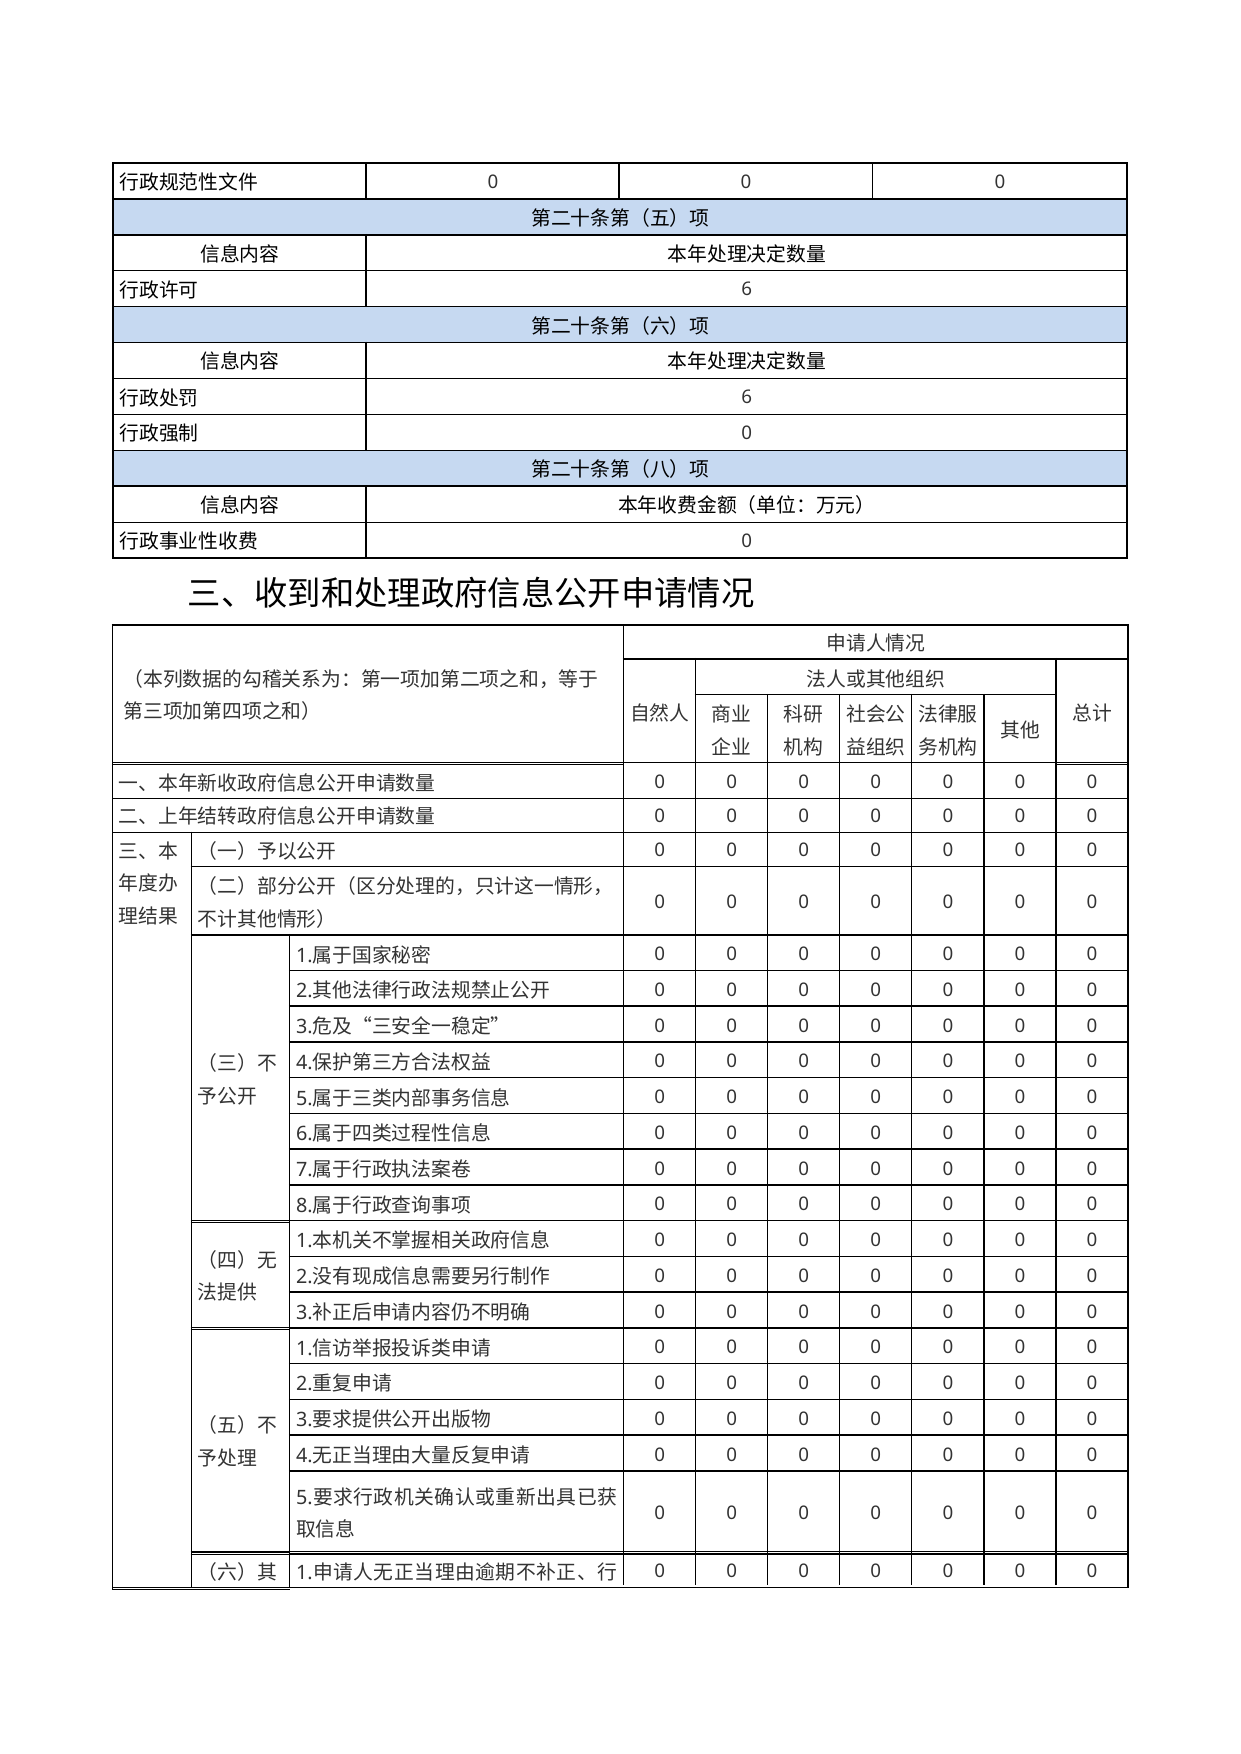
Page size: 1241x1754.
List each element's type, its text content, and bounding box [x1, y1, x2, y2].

table_cell 3.危及“三安全一稳定” [290, 1007, 623, 1041]
table_cell 0 [696, 936, 767, 970]
table_cell 0 [1057, 936, 1127, 970]
table_cell 0 [985, 833, 1055, 866]
table_cell 0 [1057, 1257, 1127, 1291]
table_cell 0 [768, 1293, 839, 1327]
table_cell 其他 [985, 695, 1055, 762]
table_cell 0 [912, 763, 983, 798]
table_cell 0 [1057, 1186, 1127, 1220]
table_cell 信息内容 [114, 343, 365, 378]
table_cell （六）其他处理 [192, 1555, 289, 1587]
table_cell 0 [768, 1186, 839, 1220]
table_cell 0 [985, 1007, 1055, 1041]
table_cell 0 [912, 1043, 983, 1077]
table_cell 0 [840, 936, 911, 970]
table_cell 信息内容 [114, 236, 365, 270]
table_cell 0 [985, 1114, 1055, 1148]
table_cell 0 [624, 1186, 695, 1220]
table_cell 0 [768, 1078, 839, 1113]
table_cell 0 [768, 1043, 839, 1077]
table_cell 0 [840, 1257, 911, 1291]
table_cell 0 [768, 763, 839, 798]
table_cell 0 [985, 1043, 1055, 1077]
table_cell 第二十条第（八）项 [114, 451, 1126, 485]
table_cell 0 [840, 833, 911, 866]
table_cell 0 [1057, 1007, 1127, 1041]
table_cell （五）不予处理 [192, 1330, 289, 1551]
table_cell 0 [768, 867, 839, 934]
table_cell 0 [696, 763, 767, 798]
table_cell 0 [696, 867, 767, 934]
table_cell 社会公益组织 [840, 695, 911, 762]
table_cell 0 [768, 1472, 839, 1551]
table_cell 0 [873, 164, 1126, 198]
table_cell 0 [768, 1150, 839, 1184]
table_cell 0 [1057, 799, 1127, 832]
table_cell 0 [1057, 1472, 1127, 1551]
table_cell 0 [1057, 1078, 1127, 1113]
table_cell 0 [624, 971, 695, 1005]
table_cell 0 [624, 833, 695, 866]
table_cell 0 [1057, 1043, 1127, 1077]
table_cell 2.没有现成信息需要另行制作 [290, 1257, 623, 1291]
table_cell 0 [624, 867, 695, 934]
table_cell 6.属于四类过程性信息 [290, 1114, 623, 1148]
table_cell 0 [840, 1555, 912, 1587]
table_cell 0 [912, 1114, 983, 1148]
table_cell 0 [624, 936, 695, 970]
table_cell 0 [912, 1150, 983, 1184]
table_cell 4.保护第三方合法权益 [290, 1043, 623, 1077]
table_cell 0 [912, 1329, 983, 1363]
table_cell 行政许可 [114, 271, 365, 306]
table_cell 行政处罚 [114, 379, 365, 413]
table_cell 8.属于行政查询事项 [290, 1186, 623, 1220]
table_cell 0 [1057, 1329, 1127, 1363]
table_cell 0 [768, 799, 839, 832]
table_cell 信息内容 [114, 487, 365, 521]
table_cell 0 [624, 1114, 695, 1148]
table_cell 0 [912, 1007, 983, 1041]
table_cell 0 [624, 1043, 695, 1077]
table_cell 0 [912, 1221, 983, 1256]
table_cell 0 [624, 799, 695, 832]
table_cell 0 [985, 1436, 1055, 1470]
table_cell 0 [768, 1221, 839, 1256]
table_cell 0 [840, 1186, 911, 1220]
text 三、收到和处理政府信息公开申请情况 [187, 559, 1053, 624]
table_cell 总计 [1057, 660, 1127, 762]
table_cell 0 [1056, 1555, 1127, 1587]
table_cell 0 [1057, 1293, 1127, 1327]
table_cell 科研 机构 [768, 695, 839, 762]
table_cell 商业 企业 [696, 695, 767, 762]
table_cell 3.要求提供公开出版物 [290, 1400, 623, 1434]
table_cell 6 [367, 379, 1126, 413]
table_cell 0 [840, 1007, 911, 1041]
table_cell 6 [367, 271, 1126, 306]
table_cell 行政强制 [114, 415, 365, 449]
table_cell 0 [768, 1436, 839, 1470]
table_cell 0 [768, 833, 839, 866]
table_cell 0 [985, 971, 1055, 1005]
table_cell 0 [985, 1221, 1055, 1256]
table_cell 法律服务机构 [912, 695, 983, 762]
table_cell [290, 1555, 623, 1587]
table_cell 0 [985, 1364, 1055, 1398]
table_cell 0 [768, 1364, 839, 1398]
table_cell 1.本机关不掌握相关政府信息 [290, 1221, 623, 1256]
table_cell 0 [620, 164, 872, 198]
table_cell 0 [912, 1436, 983, 1470]
table_cell 0 [696, 799, 767, 832]
table_cell 0 [985, 1329, 1055, 1363]
table_cell 0 [840, 799, 911, 832]
table_cell 3.补正后申请内容仍不明确 [290, 1293, 623, 1327]
table_cell 0 [985, 1293, 1055, 1327]
table_cell 0 [840, 1472, 911, 1551]
table_cell 0 [696, 1221, 767, 1256]
table_cell 0 [696, 833, 767, 866]
table_cell 第二十条第（五）项 [114, 200, 1126, 234]
table_cell （三）不予公开 [192, 936, 289, 1220]
table_cell 0 [768, 971, 839, 1005]
table_cell 7.属于行政执法案卷 [290, 1150, 623, 1184]
table_cell 本年处理决定数量 [367, 343, 1126, 378]
table_cell 0 [624, 1472, 695, 1551]
table_cell 4.无正当理由大量反复申请 [290, 1436, 623, 1470]
table_header （本列数据的勾稽关系为：第一项加第二项之和，等于第三项加第四项之和） [113, 626, 623, 762]
table_cell 0 [912, 936, 983, 970]
table_cell （一）予以公开 [192, 833, 623, 866]
table_cell 0 [768, 1114, 839, 1148]
table_cell 0 [840, 1150, 911, 1184]
table_cell 0 [696, 1007, 767, 1041]
table_cell 0 [840, 1114, 911, 1148]
table_cell 0 [840, 1078, 911, 1113]
table_cell 0 [984, 1555, 1056, 1587]
table_cell 0 [1057, 971, 1127, 1005]
table_cell 0 [624, 1078, 695, 1113]
table_cell 0 [624, 1007, 695, 1041]
table_cell 0 [624, 1436, 695, 1470]
table_cell 0 [1057, 1364, 1127, 1398]
table_cell 0 [696, 1186, 767, 1220]
table_cell 0 [624, 1293, 695, 1327]
table_cell 0 [912, 799, 983, 832]
table_cell 自然人 [624, 660, 695, 762]
table_cell 5.要求行政机关确认或重新出具已获取信息 [290, 1472, 623, 1551]
table_cell 1.属于国家秘密 [290, 936, 623, 970]
table_cell 0 [912, 1257, 983, 1291]
table_cell 0 [623, 1555, 695, 1587]
table_cell 0 [624, 1329, 695, 1363]
table_cell 0 [696, 1329, 767, 1363]
table_cell 0 [912, 1555, 984, 1587]
table_cell 行政规范性文件 [114, 164, 365, 198]
table_cell 0 [985, 763, 1055, 798]
table_cell 行政事业性收费 [114, 523, 365, 557]
table_cell 0 [912, 1400, 983, 1434]
table_cell 2.其他法律行政法规禁止公开 [290, 971, 623, 1005]
table_header 申请人情况 [624, 626, 1127, 658]
table_cell 0 [696, 1400, 767, 1434]
table_cell 0 [696, 1043, 767, 1077]
table_cell 法人或其他组织 [696, 660, 1055, 694]
table_cell （二）部分公开（区分处理的，只计这一情形，不计其他情形） [192, 867, 623, 934]
table_cell 0 [696, 1150, 767, 1184]
table_cell 0 [985, 1078, 1055, 1113]
table_cell 0 [624, 1221, 695, 1256]
table_cell 0 [768, 936, 839, 970]
table_cell 0 [624, 1150, 695, 1184]
table_cell 0 [1057, 1436, 1127, 1470]
table_cell 0 [696, 1293, 767, 1327]
table_cell 本年收费金额（单位：万元） [367, 487, 1126, 521]
table_cell 0 [985, 799, 1055, 832]
table_cell 0 [1057, 1221, 1127, 1256]
table_cell 0 [367, 523, 1126, 557]
table_cell 0 [768, 1329, 839, 1363]
table_cell 0 [840, 763, 911, 798]
table_cell 三、本年度办理结果 [113, 833, 191, 1587]
table_cell 1.信访举报投诉类申请 [290, 1329, 623, 1363]
table_cell 0 [985, 1472, 1055, 1551]
table_cell 0 [985, 1150, 1055, 1184]
table_cell 0 [840, 1293, 911, 1327]
table_cell 0 [912, 867, 983, 934]
table_cell 0 [912, 833, 983, 866]
table_cell 0 [840, 1043, 911, 1077]
table_cell 第二十条第（六）项 [114, 307, 1126, 342]
table_cell 0 [768, 1257, 839, 1291]
table_cell 0 [768, 1555, 839, 1587]
table_cell 0 [840, 1364, 911, 1398]
table_cell 0 [912, 971, 983, 1005]
table_cell 0 [768, 1400, 839, 1434]
table_cell 二、上年结转政府信息公开申请数量 [113, 799, 623, 832]
table_cell 0 [696, 971, 767, 1005]
table_cell 0 [985, 1400, 1055, 1434]
table_cell 0 [624, 763, 695, 798]
table_cell 0 [1057, 867, 1127, 934]
table_cell 一、本年新收政府信息公开申请数量 [113, 765, 623, 798]
table_cell 0 [912, 1472, 983, 1551]
table_cell 0 [1057, 833, 1127, 866]
table_cell 0 [367, 415, 1126, 449]
table_cell 0 [985, 867, 1055, 934]
table_cell 0 [912, 1078, 983, 1113]
table_cell 0 [985, 936, 1055, 970]
table_cell 0 [624, 1364, 695, 1398]
table_cell 0 [624, 1257, 695, 1291]
table_cell 5.属于三类内部事务信息 [290, 1078, 623, 1113]
table_cell 0 [1057, 765, 1127, 798]
table_cell 0 [696, 1257, 767, 1291]
table_cell 0 [912, 1293, 983, 1327]
table_cell 0 [696, 1436, 767, 1470]
table_cell 0 [624, 1400, 695, 1434]
table_cell 0 [696, 1472, 767, 1551]
table_cell 0 [912, 1364, 983, 1398]
table_cell 0 [1057, 1150, 1127, 1184]
table_cell 0 [840, 1221, 911, 1256]
table_cell 本年处理决定数量 [367, 236, 1126, 270]
table_cell 0 [696, 1078, 767, 1113]
table_cell 0 [695, 1555, 767, 1587]
table_cell 0 [840, 1329, 911, 1363]
table_cell 0 [840, 1400, 911, 1434]
table_cell 0 [985, 1257, 1055, 1291]
table_cell 2.重复申请 [290, 1364, 623, 1398]
table_cell 0 [912, 1186, 983, 1220]
table_cell 0 [840, 867, 911, 934]
table_cell 0 [768, 1007, 839, 1041]
table_cell 0 [840, 1436, 911, 1470]
table_cell 0 [1057, 1400, 1127, 1434]
table_cell 0 [985, 1186, 1055, 1220]
table_cell 0 [367, 164, 618, 198]
table_cell 0 [696, 1114, 767, 1148]
table_cell 0 [1057, 1114, 1127, 1148]
table_cell 0 [696, 1364, 767, 1398]
table_cell （四）无法提供 [192, 1223, 289, 1327]
table_cell 0 [840, 971, 911, 1005]
